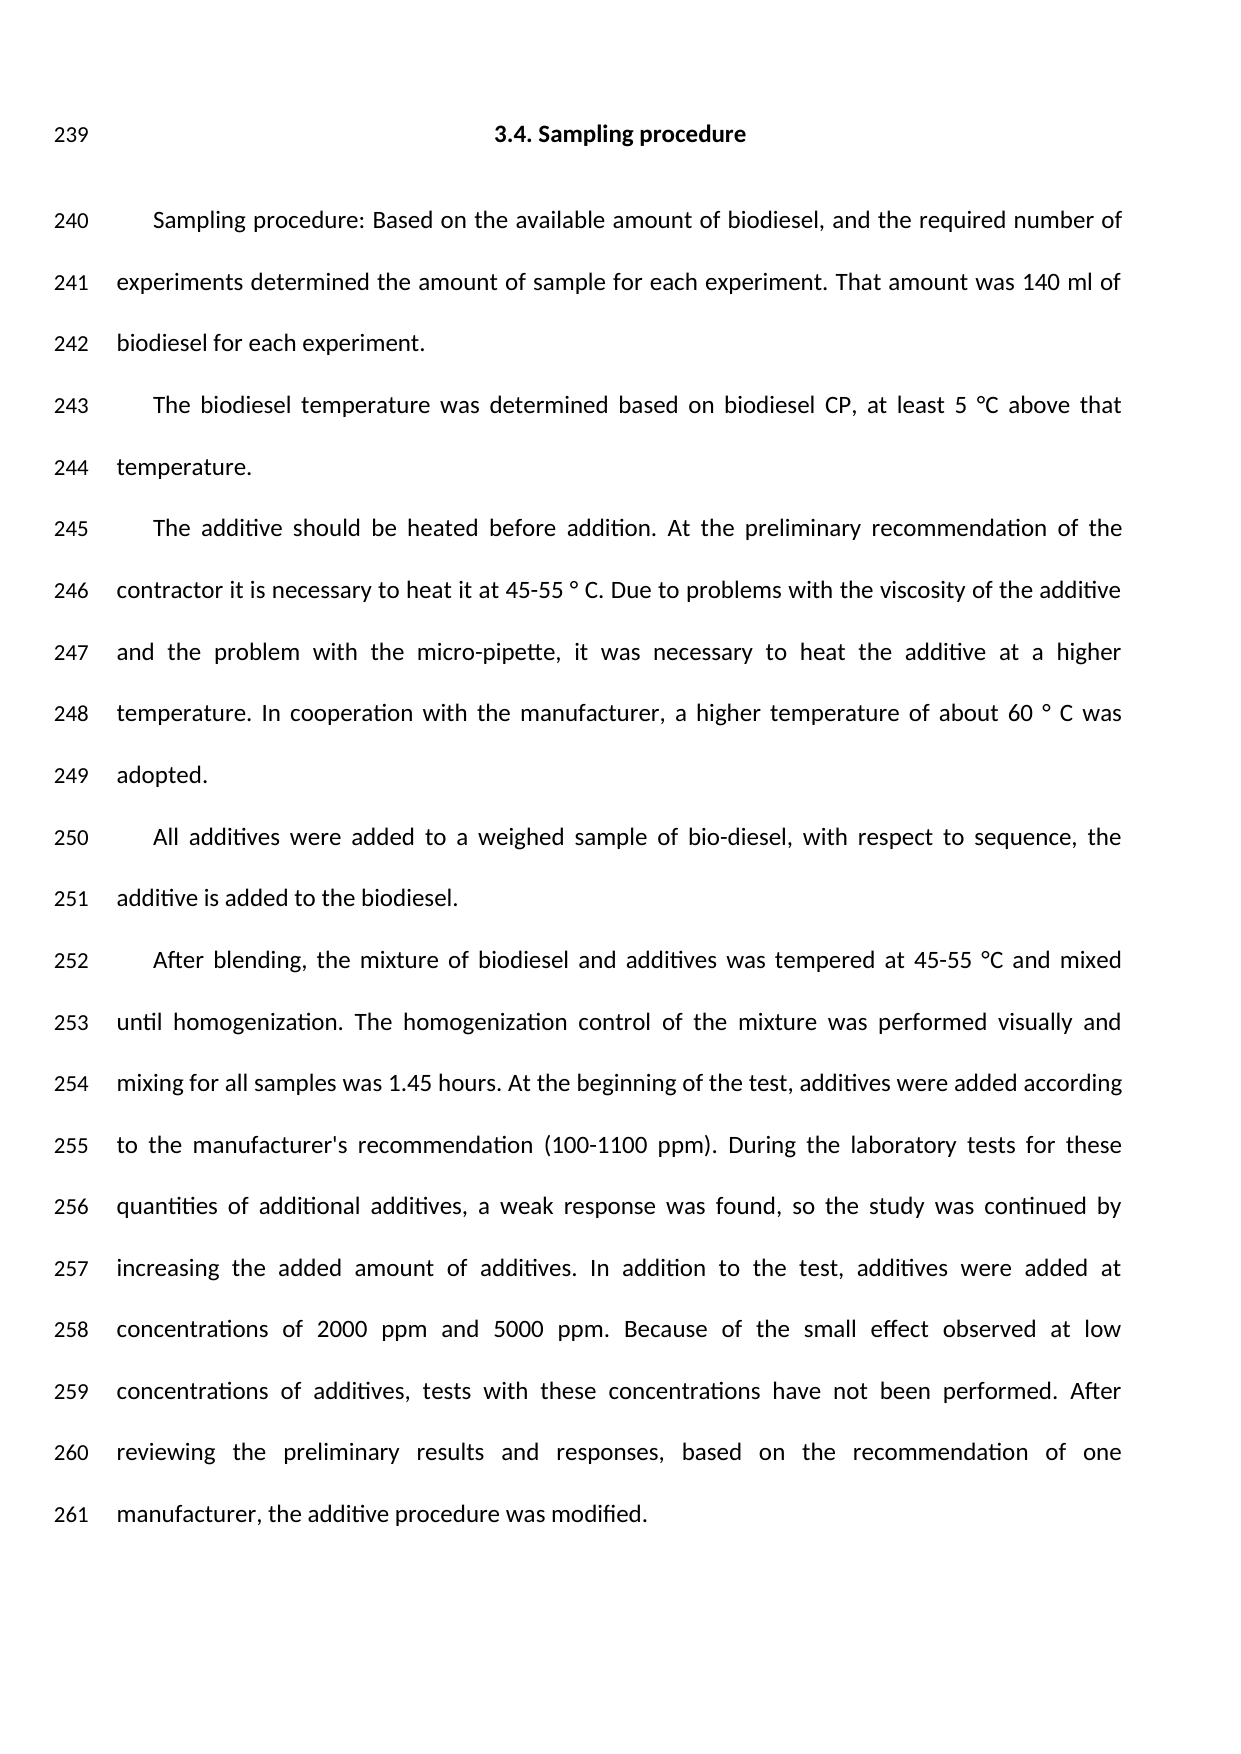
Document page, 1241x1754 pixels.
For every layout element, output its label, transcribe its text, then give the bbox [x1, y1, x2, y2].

text The additive should be heated before addition. At the preliminary recommendation of the contractor it is necessary to heat it at 45-55 ° C. Due to problems with the viscosity of the additive and the problem with the micro-pipette, it was necessary to heat the additive at a higher temperature. In cooperation with the manufacturer, a higher temperature of about 60 ° C was adopted. [116, 512, 1123, 789]
text All additives were added to a weighed sample of bio-diesel, with respect to sequence, the additive is added to the biodiesel. [116, 821, 1123, 913]
text The biodiesel temperature was determined based on biodiesel CP, at least 5 °C above that temperature. [116, 389, 1123, 481]
subtitle 3.4. Sampling procedure [150, 118, 1090, 149]
text Sampling procedure: Based on the available amount of biodiesel, and the required number of experiments determined the amount of sample for each experiment. That amount was 140 ml of biodiesel for each experiment. [116, 204, 1123, 358]
text After blending, the mixture of biodiesel and additives was tempered at 45-55 °C and mixed until homogenization. The homogenization control of the mixture was performed visually and mixing for all samples was 1.45 hours. At the beginning of the test, additives were added according to the manufacturer's recommendation (100-1100 ppm). During the laboratory tests for these quantities of additional additives, a weak response was found, so the study was continued by increasing the added amount of additives. In addition to the test, additives were added at concentrations of 2000 ppm and 5000 ppm. Because of the small effect observed at low concentrations of additives, tests with these concentrations have not been performed. After reviewing the preliminary results and responses, based on the recommendation of one manufacturer, the additive procedure was modified. [116, 944, 1123, 1529]
